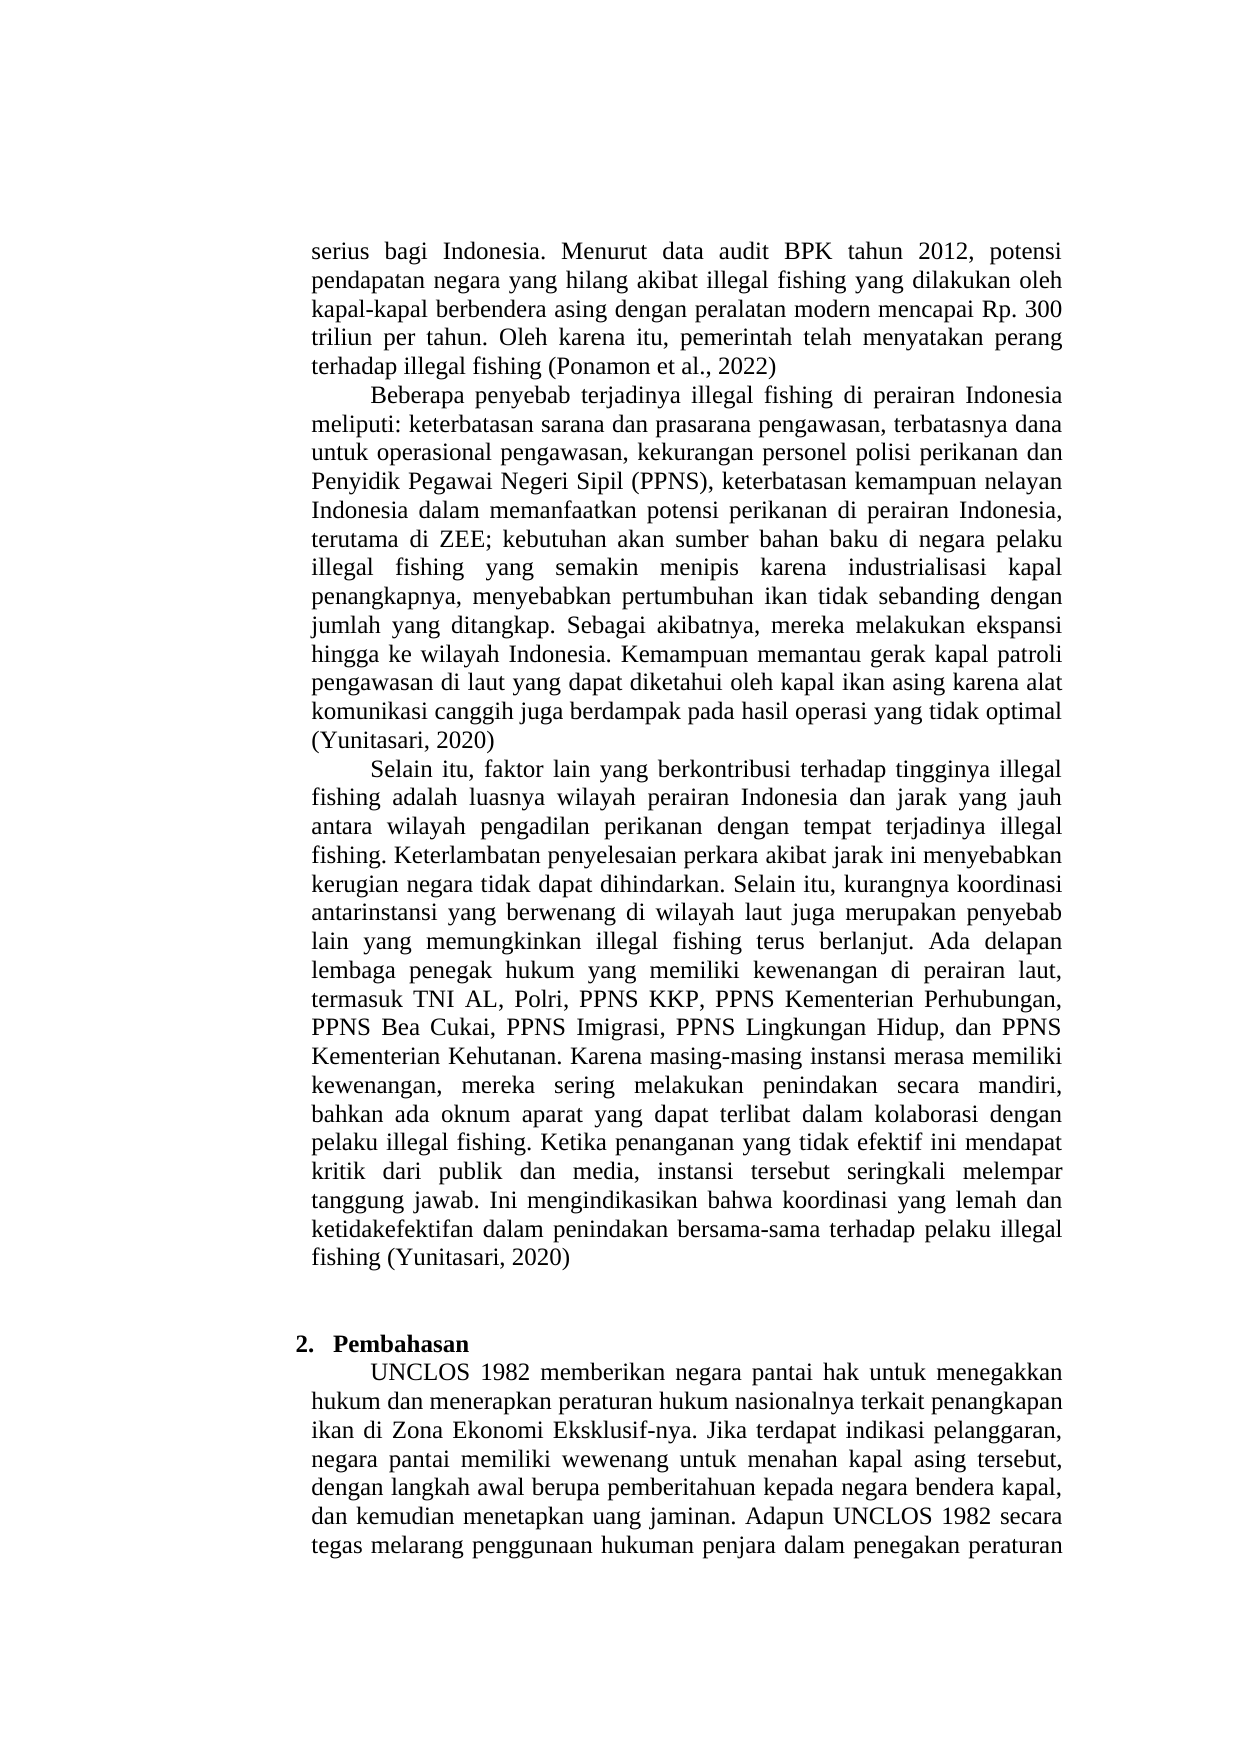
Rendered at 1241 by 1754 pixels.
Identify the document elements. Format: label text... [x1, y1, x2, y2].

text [311, 236, 1063, 380]
text Beberapa penyebab terjadinya illegal fishing di perairan Indonesia meliputi: keterbatasan sarana dan prasarana pengawasan, terbatasnya dana untuk operasional pengawasan, kekurangan personel polisi perikanan dan Penyidik Pegawai Negeri Sipil (PPNS), keterbatasan kemampuan nelayan Indonesia dalam memanfaatkan potensi perikanan di perairan Indonesia, terutama di ZEE; kebutuhan akan sumber bahan baku di negara pelaku illegal fishing yang semakin menipis karena industrialisasi kapal penangkapnya, menyebabkan pertumbuhan ikan tidak sebanding dengan jumlah yang ditangkap. Sebagai akibatnya, mereka melakukan ekspansi hingga ke wilayah Indonesia. Kemampuan memantau gerak kapal patroli pengawasan di laut yang dapat diketahui oleh kapal ikan asing karena alat komunikasi canggih juga berdampak pada hasil operasi yang tidak optimal [311, 380, 1063, 754]
text Selain itu, faktor lain yang berkontribusi terhadap tingginya illegal fishing adalah luasnya wilayah perairan Indonesia dan jarak yang jauh antara wilayah pengadilan perikanan dengan tempat terjadinya illegal fishing. Keterlambatan penyelesaian perkara akibat jarak ini menyebabkan kerugian negara tidak dapat dihindarkan. Selain itu, kurangnya koordinasi antarinstansi yang berwenang di wilayah laut juga merupakan penyebab lain yang memungkinkan illegal fishing terus berlanjut. Ada delapan lembaga penegak hukum yang memiliki kewenangan di perairan laut, termasuk TNI AL, Polri, PPNS KKP, PPNS Kementerian Perhubungan, PPNS Bea Cukai, PPNS Imigrasi, PPNS Lingkungan Hidup, dan PPNS Kementerian Kehutanan. Karena masing-masing instansi merasa memiliki kewenangan, mereka sering melakukan penindakan secara mandiri, bahkan ada oknum aparat yang dapat terlibat dalam kolaborasi dengan pelaku illegal fishing. Ketika penanganan yang tidak efektif ini mendapat kritik dari publik dan media, instansi tersebut seringkali melempar tanggung jawab. Ini mengindikasikan bahwa koordinasi yang lemah dan ketidakefektifan dalam penindakan bersama-sama terhadap pelaku illegal fishing (Yunitasari, 2020) [311, 754, 1063, 1271]
list Pembahasan [295, 1329, 1063, 1357]
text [311, 1357, 1063, 1559]
